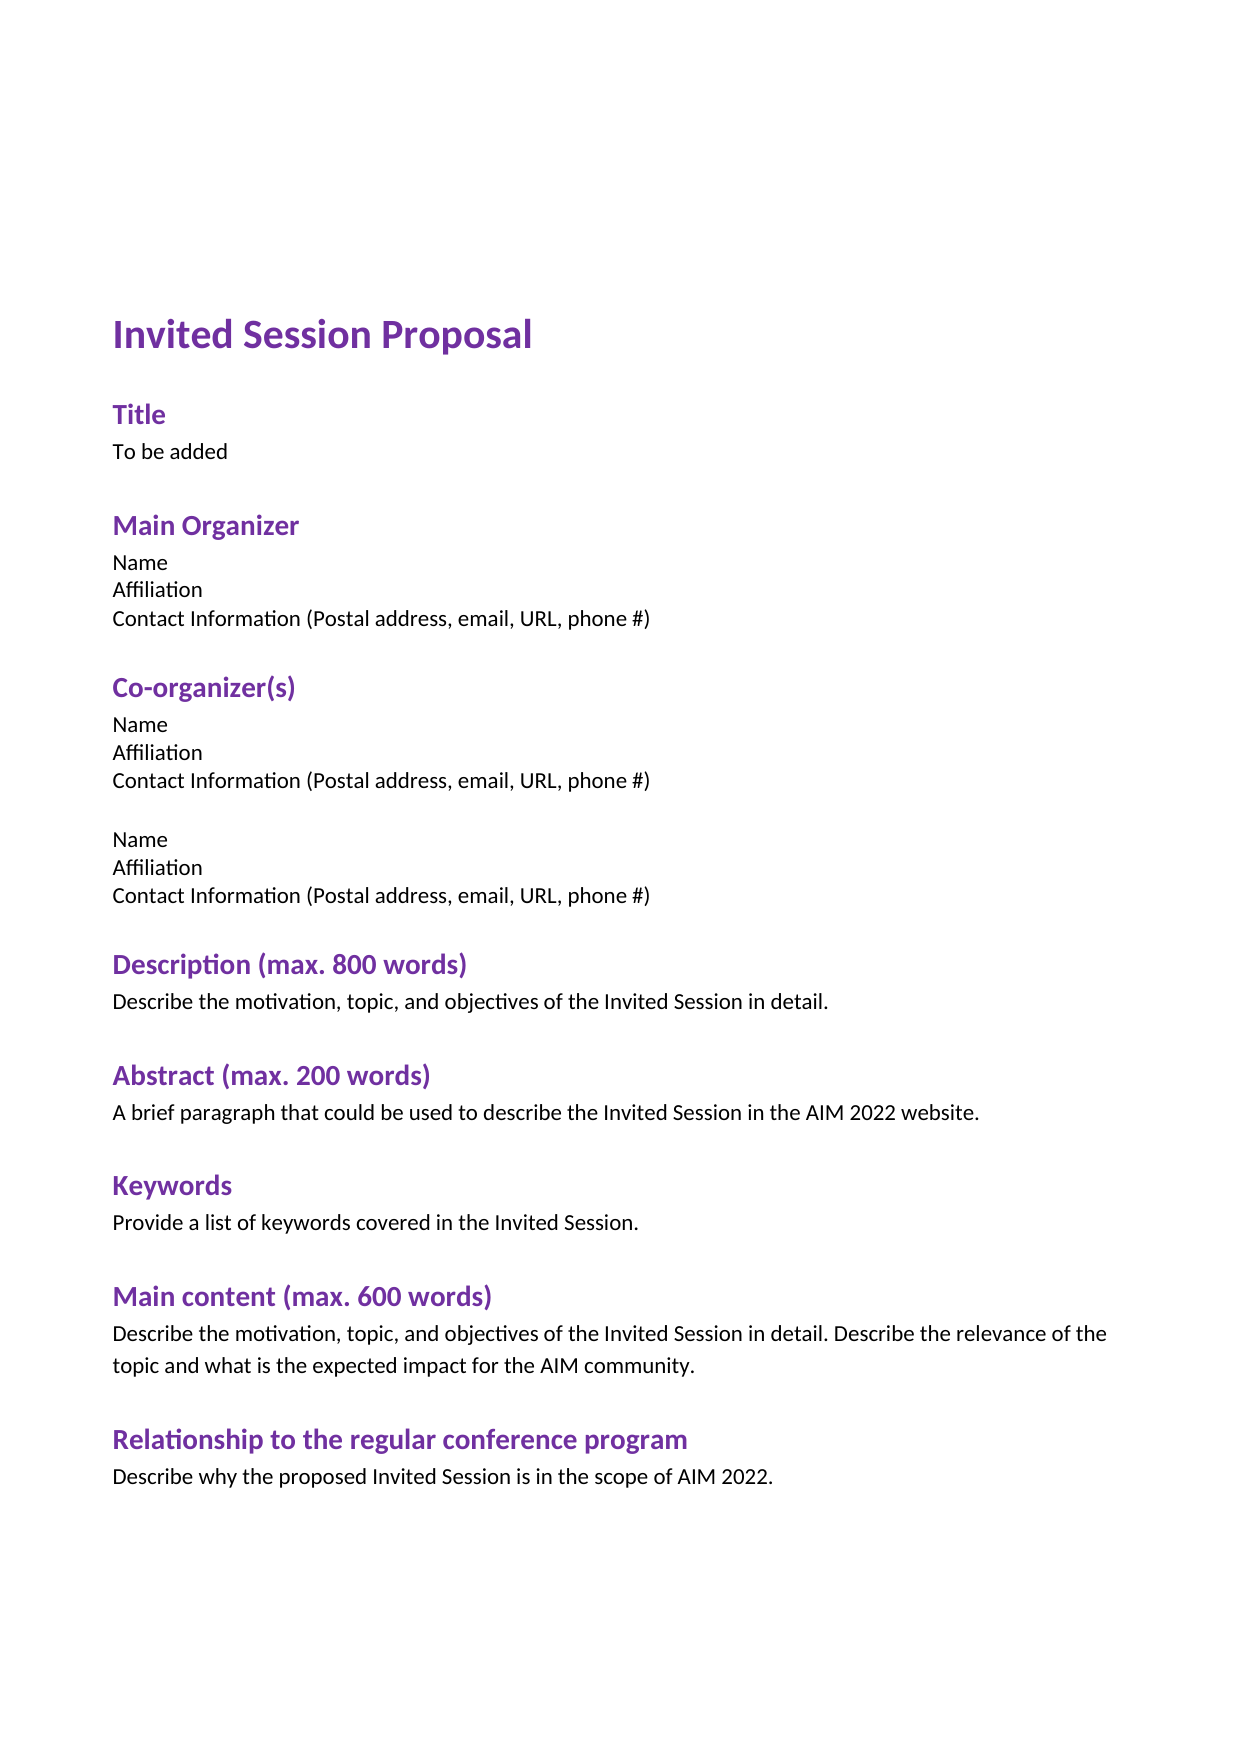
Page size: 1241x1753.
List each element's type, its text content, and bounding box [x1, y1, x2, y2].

subtitle Description (max. 800 words) [112, 946, 1128, 982]
text Describe the motivation, topic, and objectives of the Invited Session in detail. [112, 987, 1128, 1015]
text Contact Information (Postal address, email, URL, phone #) [112, 604, 1128, 632]
subtitle Keywords [112, 1167, 1128, 1203]
subtitle Relationship to the regular conference program [112, 1421, 1128, 1457]
text Name Affiliation [112, 710, 1128, 766]
subtitle Main Organizer [112, 507, 1128, 542]
text Contact Information (Postal address, email, URL, phone #) [112, 881, 1128, 909]
text Describe the motivation, topic, and objectives of the Invited Session in detail. Describe the relevance of the topic and what is the expected impact for the AIM community. [112, 1319, 1128, 1379]
subtitle Main content (max. 600 words) [112, 1278, 1128, 1314]
subtitle Abstract (max. 200 words) [112, 1057, 1128, 1092]
subtitle Invited Session Proposal [112, 308, 1128, 358]
text A brief paragraph that could be used to describe the Invited Session in the AIM 2022 website. [112, 1098, 1128, 1126]
text To be added [112, 437, 1128, 465]
text Name Affiliation [112, 548, 1128, 604]
text Contact Information (Postal address, email, URL, phone #) [112, 766, 1128, 794]
subtitle Title [112, 396, 1128, 432]
subtitle Co-organizer(s) [112, 669, 1128, 705]
text Name Affiliation [112, 825, 1128, 881]
text Describe why the proposed Invited Session is in the scope of AIM 2022. [112, 1462, 1128, 1490]
text Provide a list of keywords covered in the Invited Session. [112, 1208, 1128, 1236]
